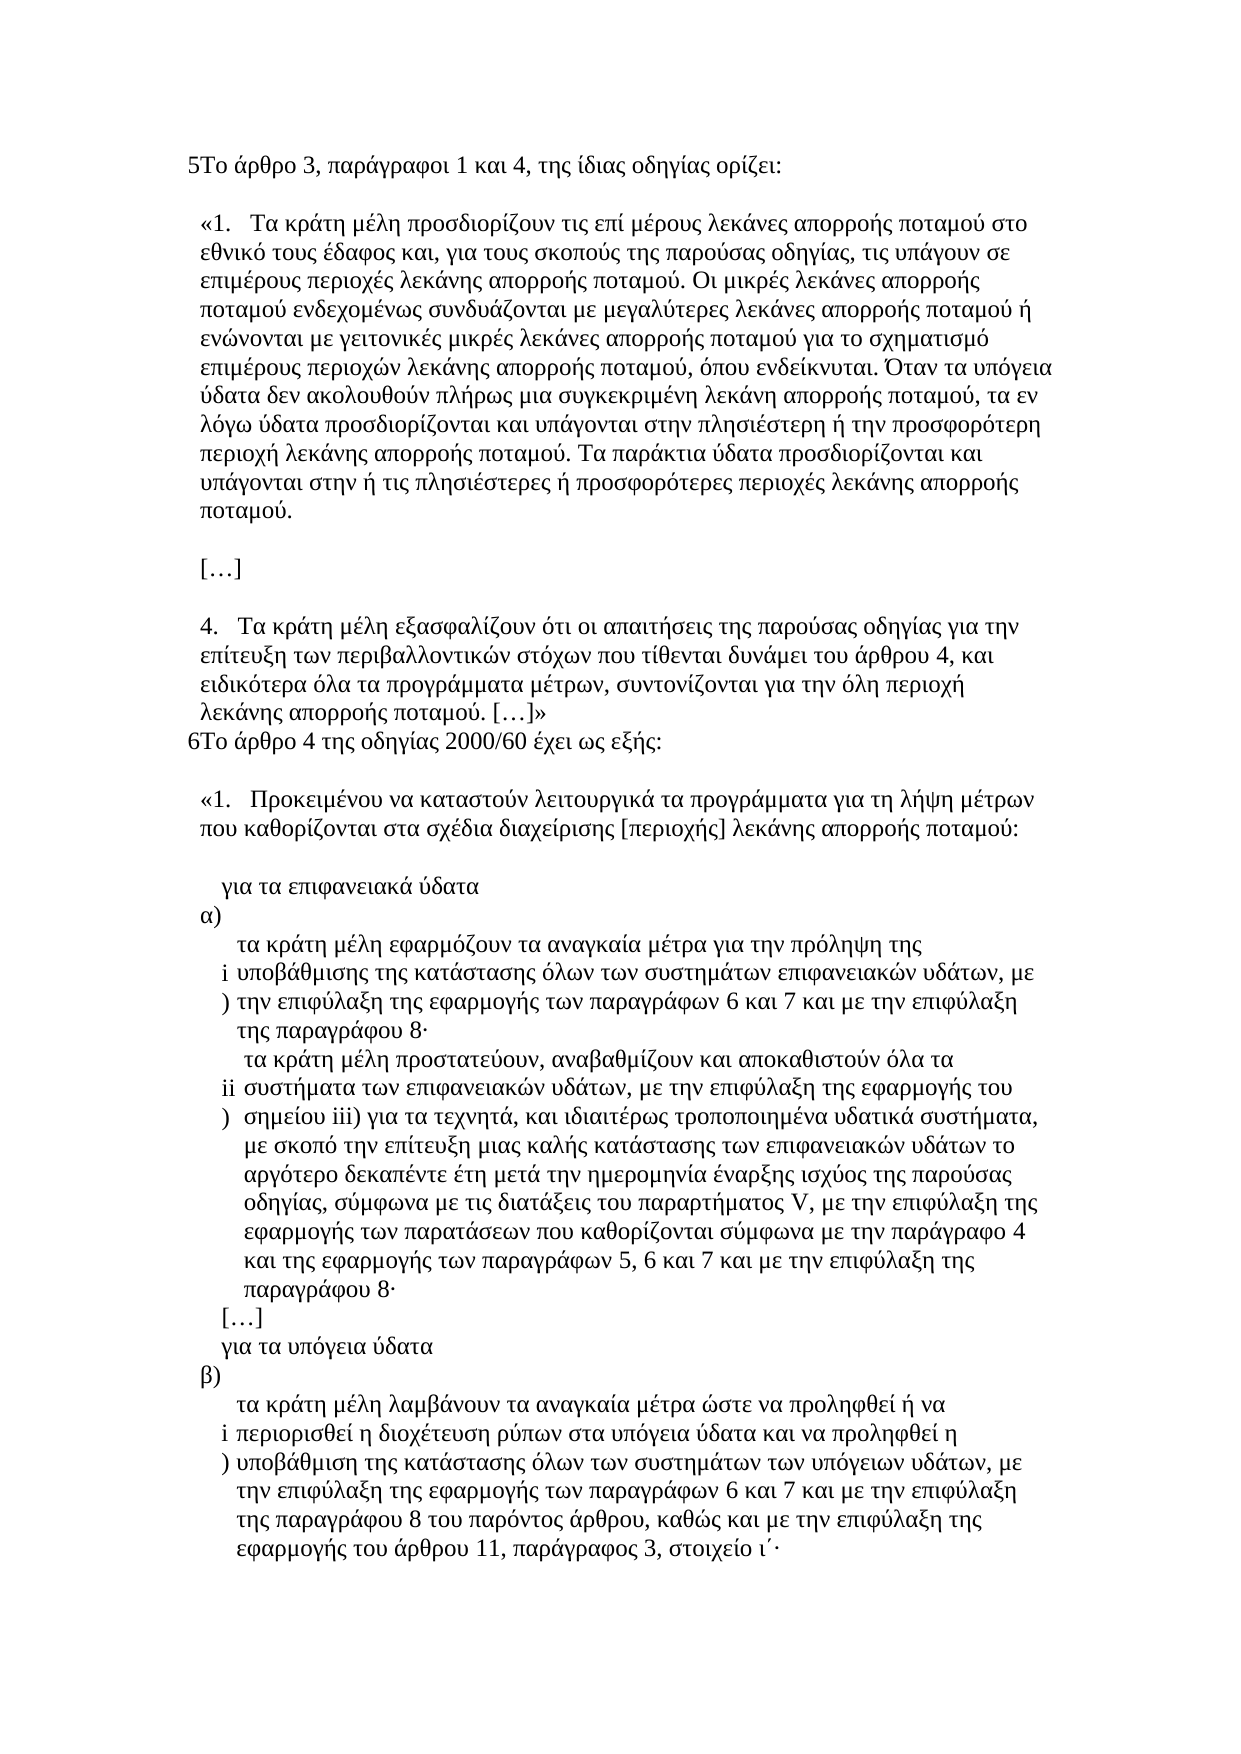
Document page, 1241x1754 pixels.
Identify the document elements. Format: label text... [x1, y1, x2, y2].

table_header Το άρθρο 3, παράγραφοι 1 και 4, της ίδιας οδηγίας ορίζει: «1. Τα κράτη μέλη προσδιορίζουν τις επί μέρους λεκάνες απορροής ποταμού στο εθνικό τους έδαφος και, για τους σκοπούς της παρούσας οδηγίας, τις υπάγουν σε επιμέρους περιοχές λεκάνης απορροής ποταμού. Οι μικρές λεκάνες απορροής ποταμού ενδεχομένως συνδυάζονται με μεγαλύτερες λεκάνες απορροής ποταμού ή ενώνονται με γειτονικές μικρές λεκάνες απορροής ποταμού για το σχηματισμό επιμέρους περιοχών λεκάνης απορροής ποταμού, όπου ενδείκνυται. Όταν τα υπόγεια ύδατα δεν ακολουθούν πλήρως μια συγκεκριμένη λεκάνη απορροής ποταμού, τα εν λόγω ύδατα προσδιορίζονται και υπάγονται στην πλησιέστερη ή την προσφορότερη περιοχή λεκάνης απορροής ποταμού. Τα παράκτια ύδατα προσδιορίζονται και υπάγονται στην ή τις πλησιέστερες ή προσφορότερες περιοχές λεκάνης απορροής ποταμού. […] 4. Τα κράτη μέλη εξασφαλίζουν ότι οι απαιτήσεις της παρούσας οδηγίας για την επίτευξη των περιβαλλοντικών στόχων που τίθενται δυνάμει του άρθρου 4, και ειδικότερα όλα τα προγράμματα μέτρων, συντονίζονται για την όλη περιοχή λεκάνης απορροής ποταμού. […]» [200, 150, 1053, 726]
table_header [200, 726, 1053, 1562]
